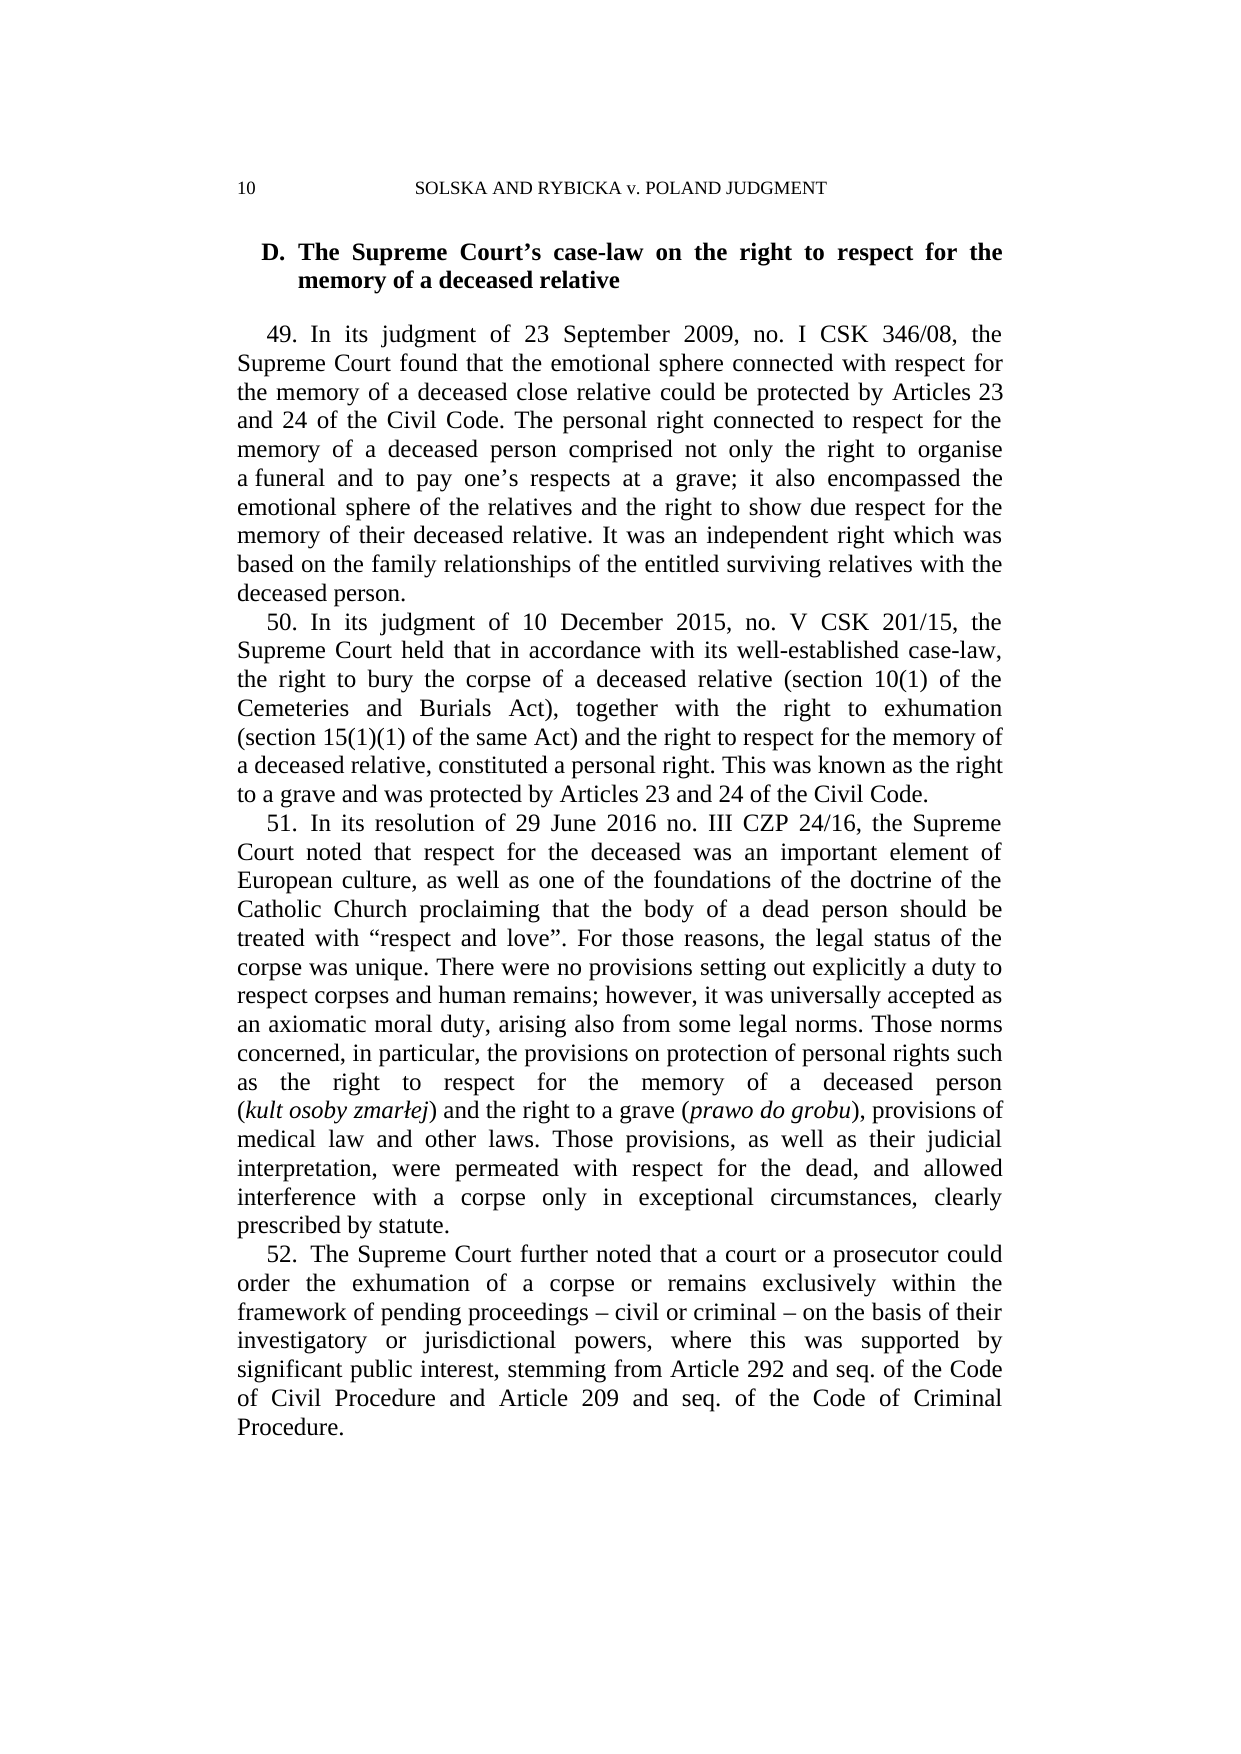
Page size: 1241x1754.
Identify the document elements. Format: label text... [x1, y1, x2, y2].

text 52. The Supreme Court further noted that a court or a prosecutor could order the exhumation of a corpse or remains exclusively within the framework of pending proceedings – civil or criminal – on the basis of their investigatory or jurisdictional powers, where this was supported by significant public interest, stemming from Article 292 and seq. of the Code of Civil Procedure and Article 209 and seq. of the Code of Criminal Procedure. [237, 1239, 1003, 1441]
text 51. In its resolution of 29 June 2016 no. III CZP 24/16, the Supreme Court noted that respect for the deceased was an important element of European culture, as well as one of the foundations of the doctrine of the Catholic Church proclaiming that the body of a dead person should be treated with “respect and love”. For those reasons, the legal status of the corpse was unique. There were no provisions setting out explicitly a duty to respect corpses and human remains; however, it was universally accepted as an axiomatic moral duty, arising also from some legal norms. Those norms concerned, in particular, the provisions on protection of personal rights such as the right to respect for the memory of a deceased person (kult osoby zmarłej) and the right to a grave (prawo do grobu), provisions of medical law and other laws. Those provisions, as well as their judicial interpretation, were permeated with respect for the dead, and allowed interference with a corpse only in exceptional circumstances, clearly prescribed by statute. [237, 808, 1003, 1239]
subtitle D. The Supreme Court’s case-law on the right to respect for the memory of a deceased relative [261, 237, 1003, 294]
text 49. In its judgment of 23 September 2009, no. I CSK 346/08, the Supreme Court found that the emotional sphere connected with respect for the memory of a deceased close relative could be protected by Articles 23 and 24 of the Civil Code. The personal right connected to respect for the memory of a deceased person comprised not only the right to organise a funeral and to pay one’s respects at a grave; it also encompassed the emotional sphere of the relatives and the right to show due respect for the memory of their deceased relative. It was an independent right which was based on the family relationships of the entitled surviving relatives with the deceased person. [237, 319, 1003, 607]
text 50. In its judgment of 10 December 2015, no. V CSK 201/15, the Supreme Court held that in accordance with its well-established case-law, the right to bury the corpse of a deceased relative (section 10(1) of the Cemeteries and Burials Act), together with the right to exhumation (section 15(1)(1) of the same Act) and the right to respect for the memory of a deceased relative, constituted a personal right. This was known as the right to a grave and was protected by Articles 23 and 24 of the Civil Code. [237, 607, 1003, 808]
